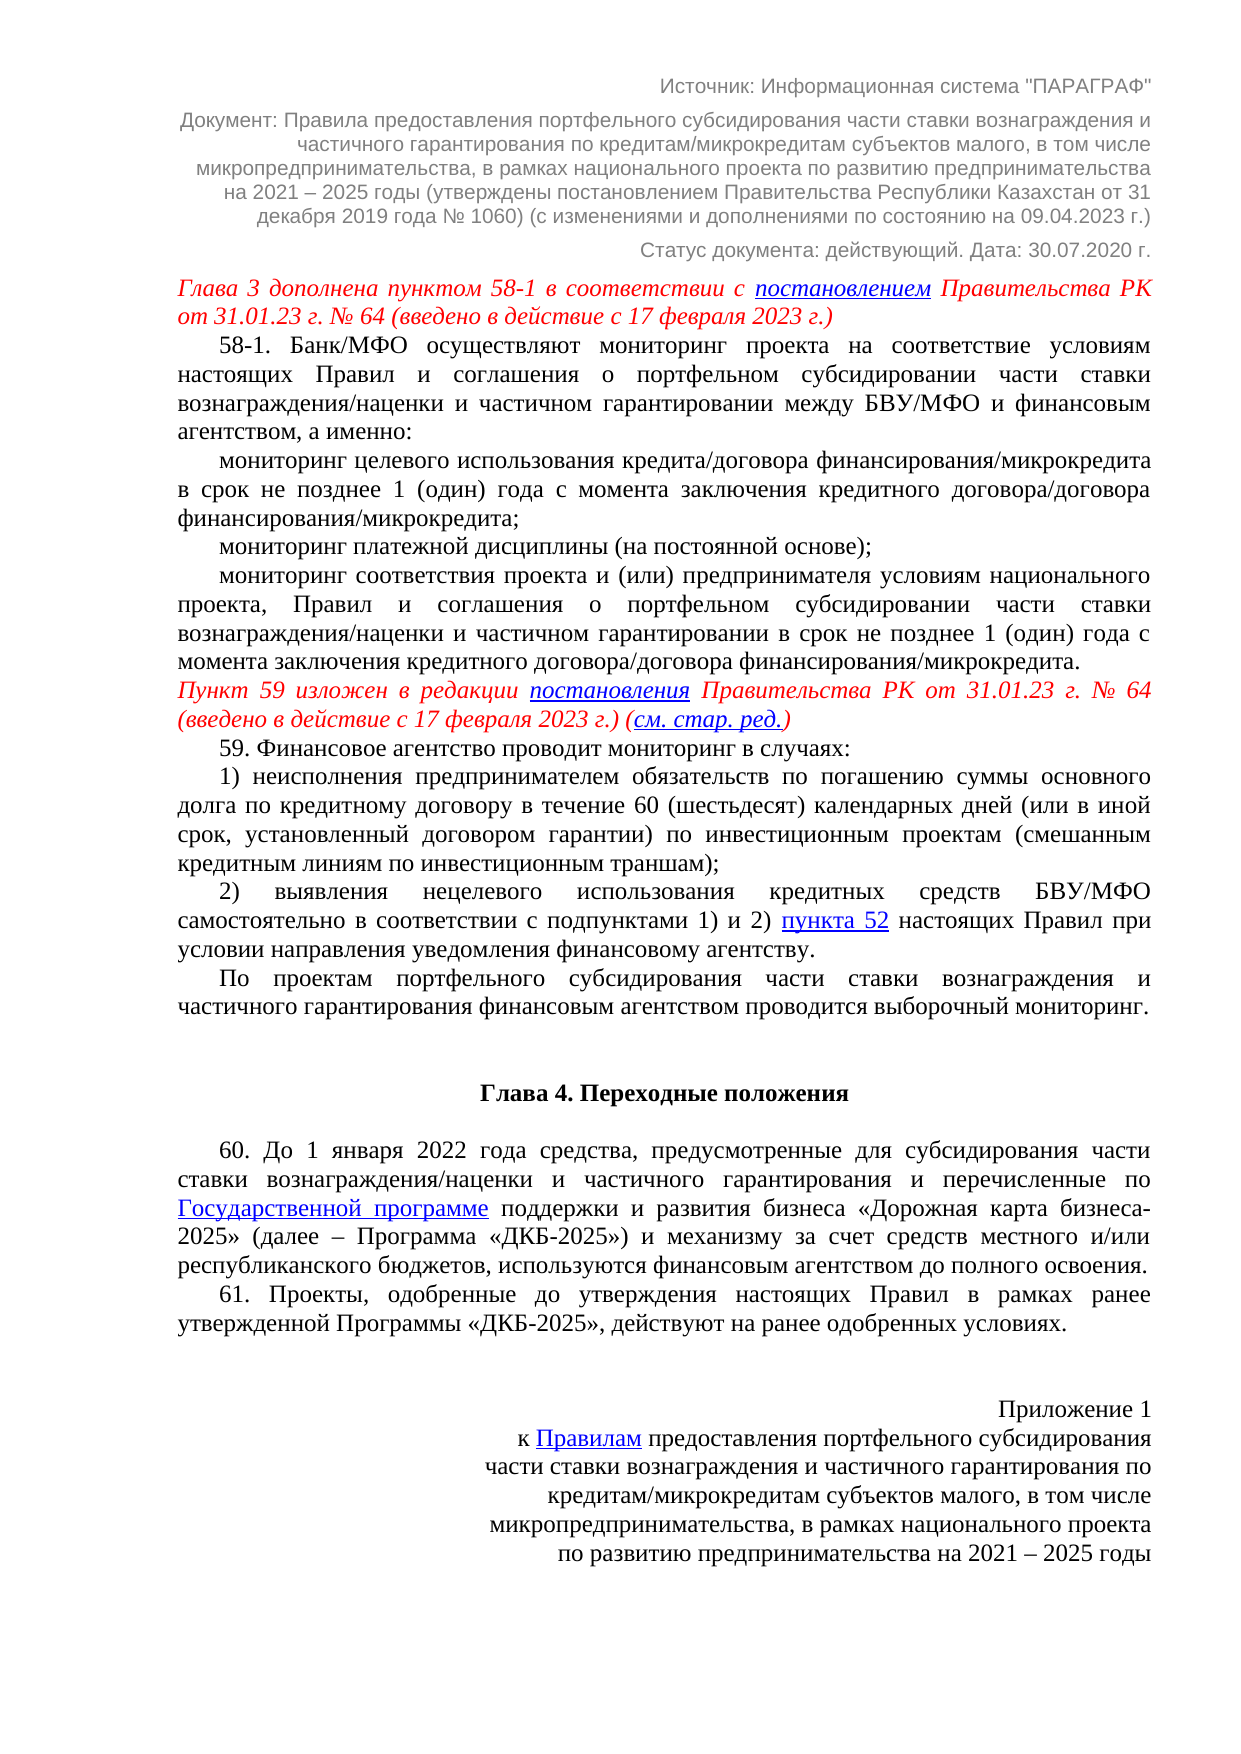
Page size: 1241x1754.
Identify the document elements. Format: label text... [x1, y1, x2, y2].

text мониторинг соответствия проекта и (или) предпринимателя условиям национального проекта, Правил и соглашения о портфельном субсидировании части ставки вознаграждения/наценки и частичном гарантировании в срок не позднее 1 (один) года с момента заключения кредитного договора/договора финансирования/микрокредита. [177, 560, 1152, 675]
text 60. До 1 января 2022 года средства, предусмотренные для субсидирования части ставки вознаграждения/наценки и частичного гарантирования и перечисленные по Государственной программе поддержки и развития бизнеса «Дорожная карта бизнеса-2025» (далее – Программа «ДКБ-2025») и механизму за счет средств местного и/или республиканского бюджетов, используются финансовым агентством до полного освоения. [177, 1135, 1152, 1279]
text по развитию предпринимательства на 2021 – 2025 годы [177, 1538, 1152, 1566]
text 1) неисполнения предпринимателем обязательств по погашению суммы основного долга по кредитному договору в течение 60 (шестьдесят) календарных дней (или в иной срок, установленный договором гарантии) по инвестиционным проектам (смешанным кредитным линиям по инвестиционным траншам); [177, 761, 1152, 876]
text Глава 3 дополнена пунктом 58-1 в соответствии с постановлением Правительства РК от 31.01.23 г. № 64 (введено в действие с 17 февраля 2023 г.) [177, 273, 1152, 330]
text к Правилам предоставления портфельного субсидирования [177, 1423, 1152, 1451]
text Пункт 59 изложен в редакции постановления Правительства РК от 31.01.23 г. № 64 (введено в действие с 17 февраля 2023 г.) (см. стар. ред.) [177, 675, 1152, 733]
text 2) выявления нецелевого использования кредитных средств БВУ/МФО самостоятельно в соответствии с подпунктами 1) и 2) пункта 52 настоящих Правил при условии направления уведомления финансовому агентству. [177, 876, 1152, 963]
text Приложение 1 [177, 1394, 1152, 1423]
text микропредпринимательства, в рамках национального проекта [177, 1509, 1152, 1538]
text кредитам/микрокредитам субъектов малого, в том числе [177, 1480, 1152, 1509]
text мониторинг целевого использования кредита/договора финансирования/микрокредита в срок не позднее 1 (один) года с момента заключения кредитного договора/договора финансирования/микрокредита; [177, 445, 1152, 531]
text Глава 4. Переходные положения [177, 1078, 1152, 1106]
text 61. Проекты, одобренные до утверждения настоящих Правил в рамках ранее утвержденной Программы «ДКБ-2025», действуют на ранее одобренных условиях. [177, 1279, 1152, 1336]
text части ставки вознаграждения и частичного гарантирования по [177, 1451, 1152, 1480]
text По проектам портфельного субсидирования части ставки вознаграждения и частичного гарантирования финансовым агентством проводится выборочный мониторинг. [177, 963, 1152, 1020]
text мониторинг платежной дисциплины (на постоянной основе); [177, 531, 1152, 560]
text 59. Финансовое агентство проводит мониторинг в случаях: [177, 733, 1152, 761]
text 58-1. Банк/МФО осуществляют мониторинг проекта на соответствие условиям настоящих Правил и соглашения о портфельном субсидировании части ставки вознаграждения/наценки и частичном гарантировании между БВУ/МФО и финансовым агентством, а именно: [177, 330, 1152, 445]
